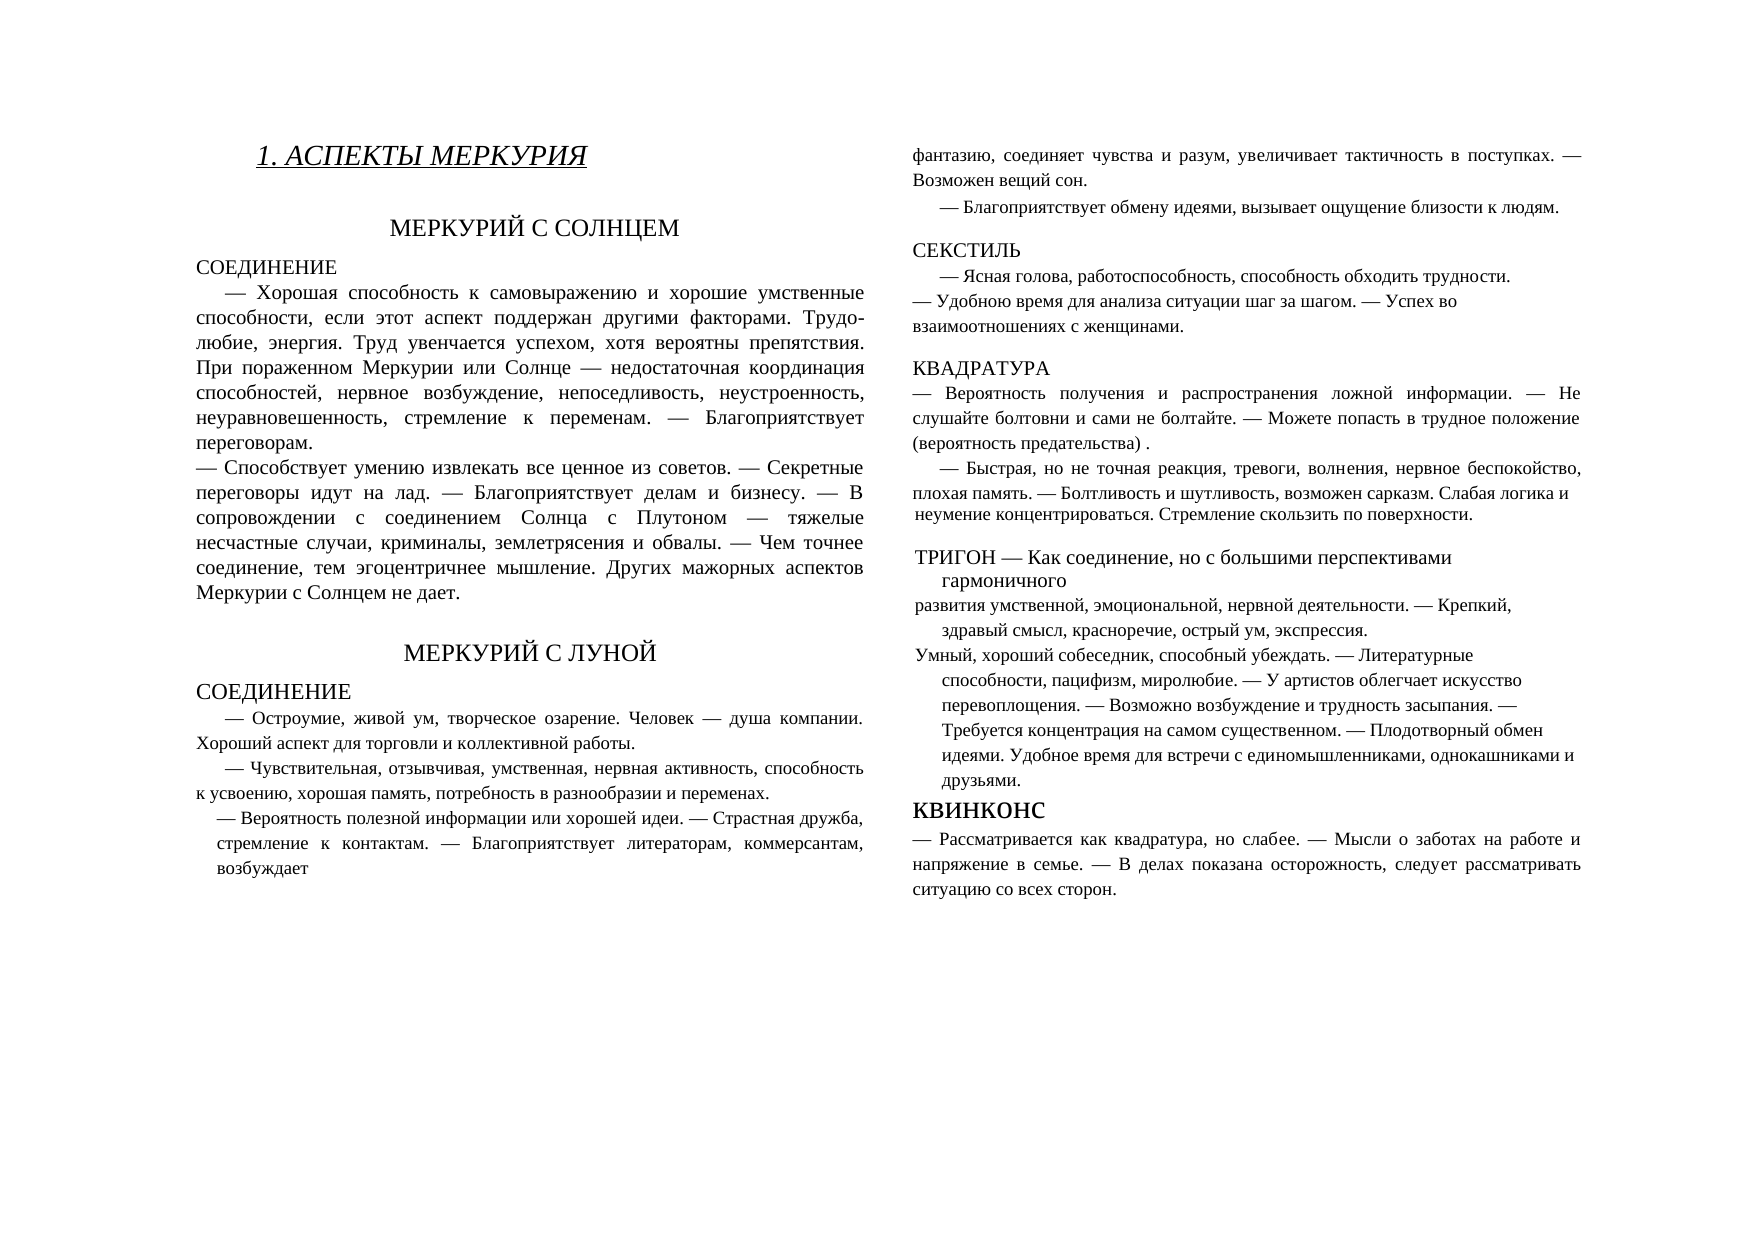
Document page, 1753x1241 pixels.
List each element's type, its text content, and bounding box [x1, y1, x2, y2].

text ТРИГОН — Как соединение, но с большими перспективами гармоничного [914, 546, 1581, 592]
text — Ясная голова, работоспособность, способность обходить трудности. [912, 262, 1581, 287]
text — Удобною время для анализа ситуации шаг за шагом. — Успех во взаимоотношениях с женщинами. [912, 287, 1498, 337]
text неумение концентрироваться. Стремление скользить по поверхности. [914, 504, 1581, 525]
text 1. АСПЕКТЫ МЕРКУРИЯ [229, 142, 864, 171]
text — Благоприятствует обмену идеями, вызывает ощущение близости к людям. [912, 192, 1581, 219]
text — Остроумие, живой ум, творческое озарение. Человек — душа компании. Хороший аспект для торговли и коллективной работы. [196, 704, 864, 754]
text СОЕДИНЕНИЕ [196, 256, 864, 279]
text СЕКСТИЛЬ [912, 239, 1581, 262]
text развития умственной, эмоциональной, нервной деятельности. — Крепкий, здравый смысл, красноречие, острый ум, экспрессия. [914, 592, 1581, 642]
text — Чувствительная, отзывчивая, умственная, нервная активность, способность к усвоению, хорошая память, потребность в разнообразии и переменах. [196, 754, 864, 804]
text МЕРКУРИЙ С СОЛНЦЕМ [204, 214, 864, 242]
text СОЕДИНЕНИЕ [196, 681, 864, 704]
text — Быстрая, но не точная реакция, тревоги, волнения, нервное беспокойство, плохая память. — Болтливость и шутливость, возможен сарказм. Слабая логика и [912, 454, 1581, 504]
text МЕРКУРИЙ С ЛУНОЙ [196, 639, 864, 667]
text КВАДРАТУРА [912, 358, 1581, 379]
text фантазию, соединяет чувства и разум, увеличивает тактичность в поступках. — Возможен вещий сон. [912, 142, 1581, 192]
text Умный, хороший собеседник, способный убеждать. — Литературные способности, пацифизм, миролюбие. — У артистов облегчает искусство перевоплощения. — Возможно возбуждение и трудность засыпания. — Требуется концентрация на самом существенном. — Плодотворный обмен идеями. Удобное время для встречи с единомышленниками, однокашниками и друзьями. [914, 642, 1581, 792]
text — Рассматривается как квадратура, но слабее. — Мысли о заботах на работе и напряжение в семье. — В делах показана осторожность, следует рассматривать ситуацию со всех сторон. [912, 825, 1581, 900]
text — Способствует умению извлекать все ценное из советов. — Секретные переговоры идут на лад. — Благоприятствует делам и бизнесу. — В сопровождении с соединением Солнца с Плутоном — тяжелые несчастные случаи, криминалы, землетрясения и обвалы. — Чем точнее соединение, тем эгоцентричнее мышление. Других мажорных аспектов Меркурии с Солнцем не дает. [196, 454, 864, 604]
text — Вероятность полезной информации или хорошей идеи. — Страстная дружба, стремление к контактам. — Благоприятствует литераторам, коммерсантам, возбуждает [217, 804, 864, 879]
text квинконс [912, 792, 1581, 825]
text — Хорошая способность к самовыражению и хорошие умственные способности, если этот аспект поддержан другими факторами. Трудолюбие, энергия. Труд увенчается успехом, хотя вероятны препятствия. При пораженном Меркурии или Солнце — недостаточная координация способностей, нервное возбуждение, непоседливость, неустроенность, неуравновешенность, стремление к переменам. — Благоприятствует переговорам. [196, 279, 864, 454]
text — Вероятность получения и распространения ложной информации. — Не слушайте болтовни и сами не болтайте. — Можете попасть в трудное положение (вероятность предательства) . [912, 379, 1581, 454]
